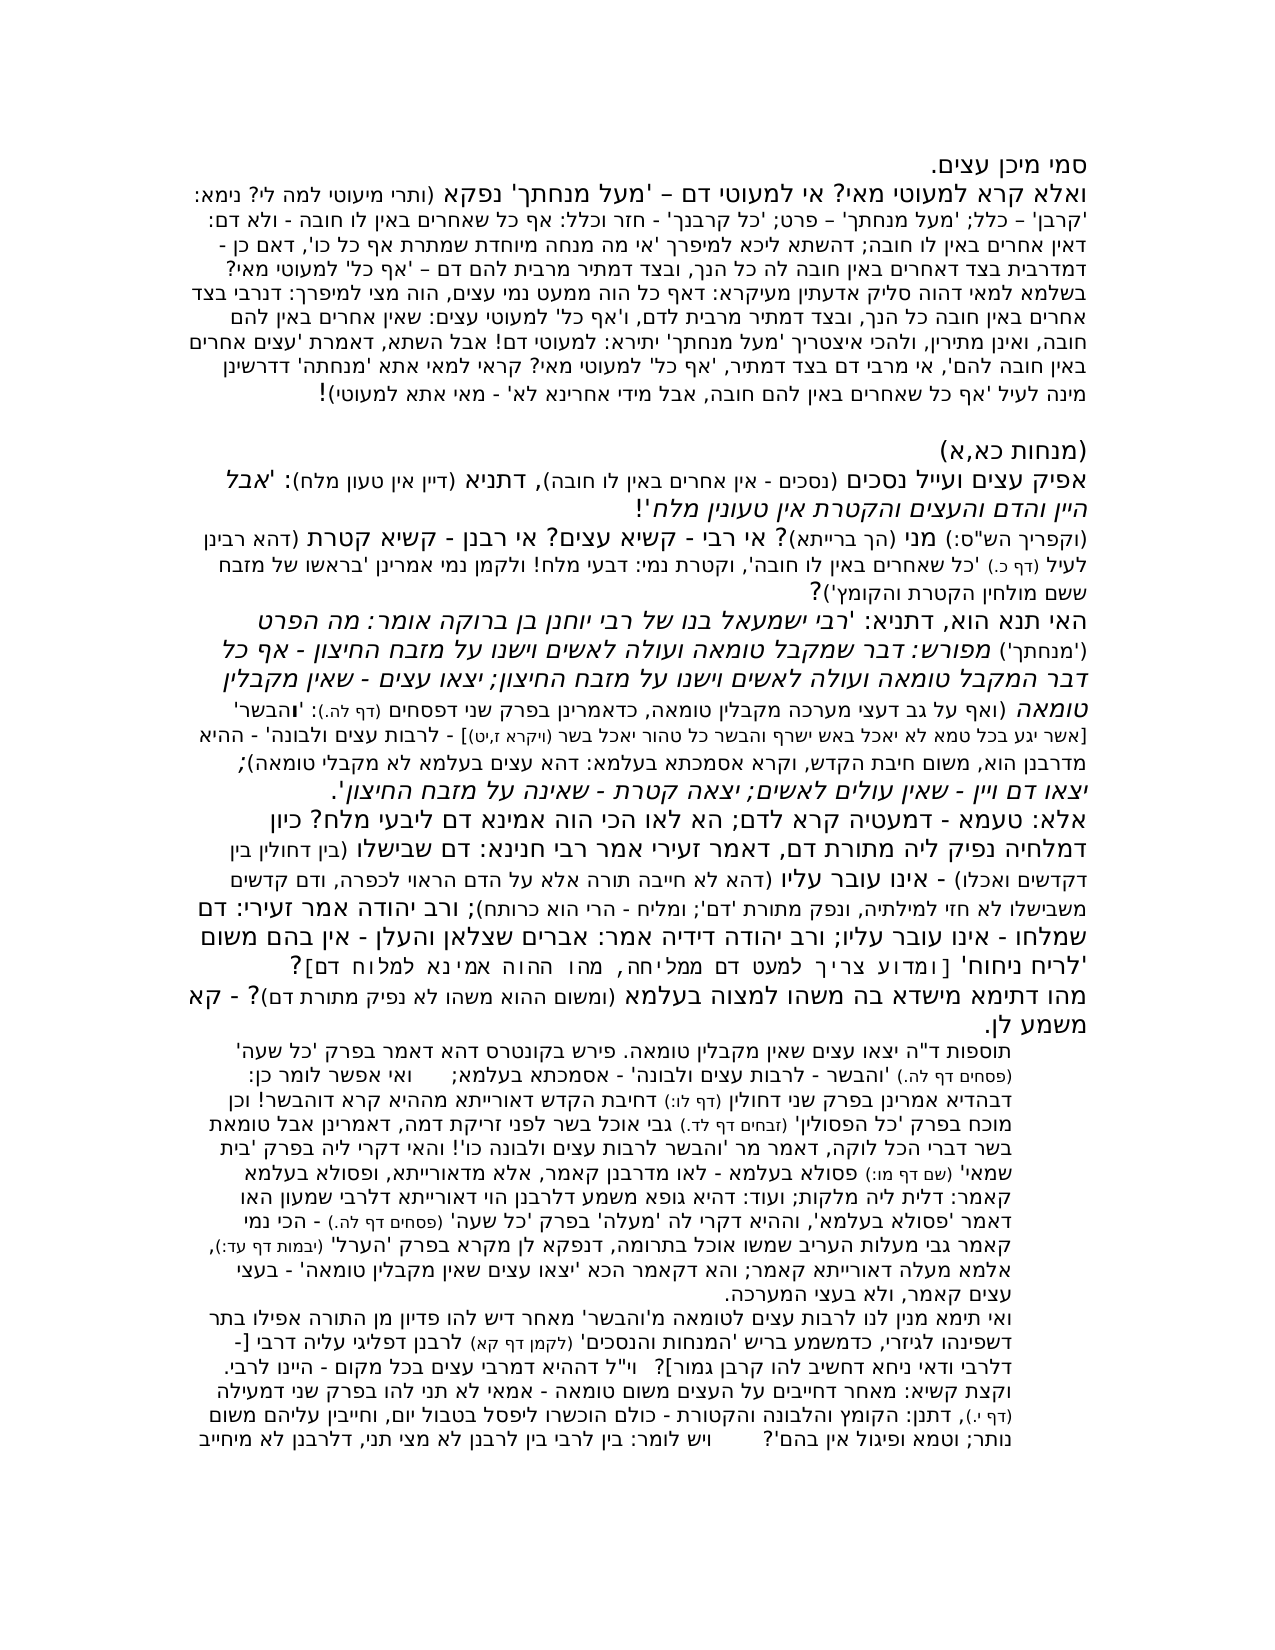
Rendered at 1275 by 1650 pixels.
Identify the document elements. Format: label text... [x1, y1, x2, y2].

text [187, 1379, 1012, 1452]
text סמי מיכן עצים. [187, 150, 1087, 179]
text (מנחות כא,א) [187, 436, 1087, 465]
text ואי תימא מנין לנו לרבות עצים לטומאה מ'והבשר' מאחר דיש להו פדיון מן התורה אפילו בתר דשפינהו לגיזרי, כדמשמע בריש 'המנחות והנסכים' (לקמן דף קא) לרבנן דפליגי עליה דרבי [- דלרבי ודאי ניחא דחשיב להו קרבן גמור]? וי"ל דההיא דמרבי עצים בכל מקום - היינו לרבי. [187, 1306, 1012, 1379]
text מהו דתימא מישדא בה משהו למצוה בעלמא (ומשום ההוא משהו לא נפיק מתורת דם)? - קא משמע לן. [187, 981, 1087, 1039]
text (וקפריך הש"ס:) מני (הך ברייתא)? אי רבי - קשיא עצים? אי רבנן - קשיא קטרת (דהא רבינן לעיל (דף כ.) 'כל שאחרים באין לו חובה', וקטרת נמי: דבעי מלח! ולקמן נמי אמרינן 'בראשו של מזבח ששם מולחין הקטרת והקומץ')? [187, 524, 1087, 606]
text האי תנא הוא, דתניא: 'רבי ישמעאל בנו של רבי יוחנן בן ברוקה אומר: מה הפרט ('מנחתך') מפורש: דבר שמקבל טומאה ועולה לאשים וישנו על מזבח החיצון - אף כל דבר המקבל טומאה ועולה לאשים וישנו על מזבח החיצון; יצאו עצים - שאין מקבלין טומאה (ואף על גב דעצי מערכה מקבלין טומאה, כדאמרינן בפרק שני דפסחים (דף לה.): 'והבשר' [אשר יגע בכל טמא לא יאכל באש ישרף והבשר כל טהור יאכל בשר (ויקרא ז,יט)] - לרבות עצים ולבונה' - ההיא מדרבנן הוא, משום חיבת הקדש, וקרא אסמכתא בעלמא: דהא עצים בעלמא לא מקבלי טומאה); יצאו דם ויין - שאין עולים לאשים; יצאה קטרת - שאינה על מזבח החיצון'. [187, 606, 1087, 806]
text אפיק עצים ועייל נסכים (נסכים - אין אחרים באין לו חובה), דתניא (דיין אין טעון מלח): 'אבל היין והדם והעצים והקטרת אין טעונין מלח'! [187, 465, 1087, 524]
text תוספות ד"ה יצאו עצים שאין מקבלין טומאה. פירש בקונטרס דהא דאמר בפרק 'כל שעה' (פסחים דף לה.) 'והבשר - לרבות עצים ולבונה' - אסמכתא בעלמא; ואי אפשר לומר כן: דבהדיא אמרינן בפרק שני דחולין (דף לו:) דחיבת הקדש דאורייתא מההיא קרא דוהבשר! וכן מוכח בפרק 'כל הפסולין' (זבחים דף לד.) גבי אוכל בשר לפני זריקת דמה, דאמרינן אבל טומאת בשר דברי הכל לוקה, דאמר מר 'והבשר לרבות עצים ולבונה כו'! והאי דקרי ליה בפרק 'בית שמאי' (שם דף מו:) פסולא בעלמא - לאו מדרבנן קאמר, אלא מדאורייתא, ופסולא בעלמא קאמר: דלית ליה מלקות; ועוד: דהיא גופא משמע דלרבנן הוי דאורייתא דלרבי שמעון האו דאמר 'פסולא בעלמא', וההיא דקרי לה 'מעלה' בפרק 'כל שעה' (פסחים דף לה.) - הכי נמי קאמר גבי מעלות העריב שמשו אוכל בתרומה, דנפקא לן מקרא בפרק 'הערל' (יבמות דף עד:), אלמא מעלה דאורייתא קאמר; והא דקאמר הכא 'יצאו עצים שאין מקבלין טומאה' - בעצי עצים קאמר, ולא בעצי המערכה. [187, 1039, 1012, 1306]
text ואלא קרא למעוטי מאי? אי למעוטי דם – 'מעל מנחתך' נפקא (ותרי מיעוטי למה לי? נימא: 'קרבן' – כלל; 'מעל מנחתך' – פרט; 'כל קרבנך' - חזר וכלל: אף כל שאחרים באין לו חובה - ולא דם: דאין אחרים באין לו חובה; דהשתא ליכא למיפרך 'אי מה מנחה מיוחדת שמתרת אף כל כו', דאם כן - דמדרבית בצד דאחרים באין חובה לה כל הנך, ובצד דמתיר מרבית להם דם – 'אף כל' למעוטי מאי? בשלמא למאי דהוה סליק אדעתין מעיקרא: דאף כל הוה ממעט נמי עצים, הוה מצי למיפרך: דנרבי בצד אחרים באין חובה כל הנך, ובצד דמתיר מרבית לדם, ו'אף כל' למעוטי עצים: שאין אחרים באין להם חובה, ואינן מתירין, ולהכי איצטריך 'מעל מנחתך' יתירא: למעוטי דם! אבל השתא, דאמרת 'עצים אחרים באין חובה להם', אי מרבי דם בצד דמתיר, 'אף כל' למעוטי מאי? קראי למאי אתא 'מנחתה' דדרשינן מינה לעיל 'אף כל שאחרים באין להם חובה, אבל מידי אחרינא לא' - מאי אתא למעוטי)! [187, 179, 1087, 407]
text אלא: טעמא - דמעטיה קרא לדם; הא לאו הכי הוה אמינא דם ליבעי מלח? כיון דמלחיה נפיק ליה מתורת דם, דאמר זעירי אמר רבי חנינא: דם שבישלו (בין דחולין בין דקדשים ואכלו) - אינו עובר עליו (דהא לא חייבה תורה אלא על הדם הראוי לכפרה, ודם קדשים משבישלו לא חזי למילתיה, ונפק מתורת 'דם'; ומליח - הרי הוא כרותח); ורב יהודה אמר זעירי: דם שמלחו - אינו עובר עליו; ורב יהודה דידיה אמר: אברים שצלאן והעלן - אין בהם משום 'לריח ניחוח' [ומדוע צריך למעט דם ממליחה, מהו ההוה אמינא למלוח דם]? [187, 806, 1087, 981]
